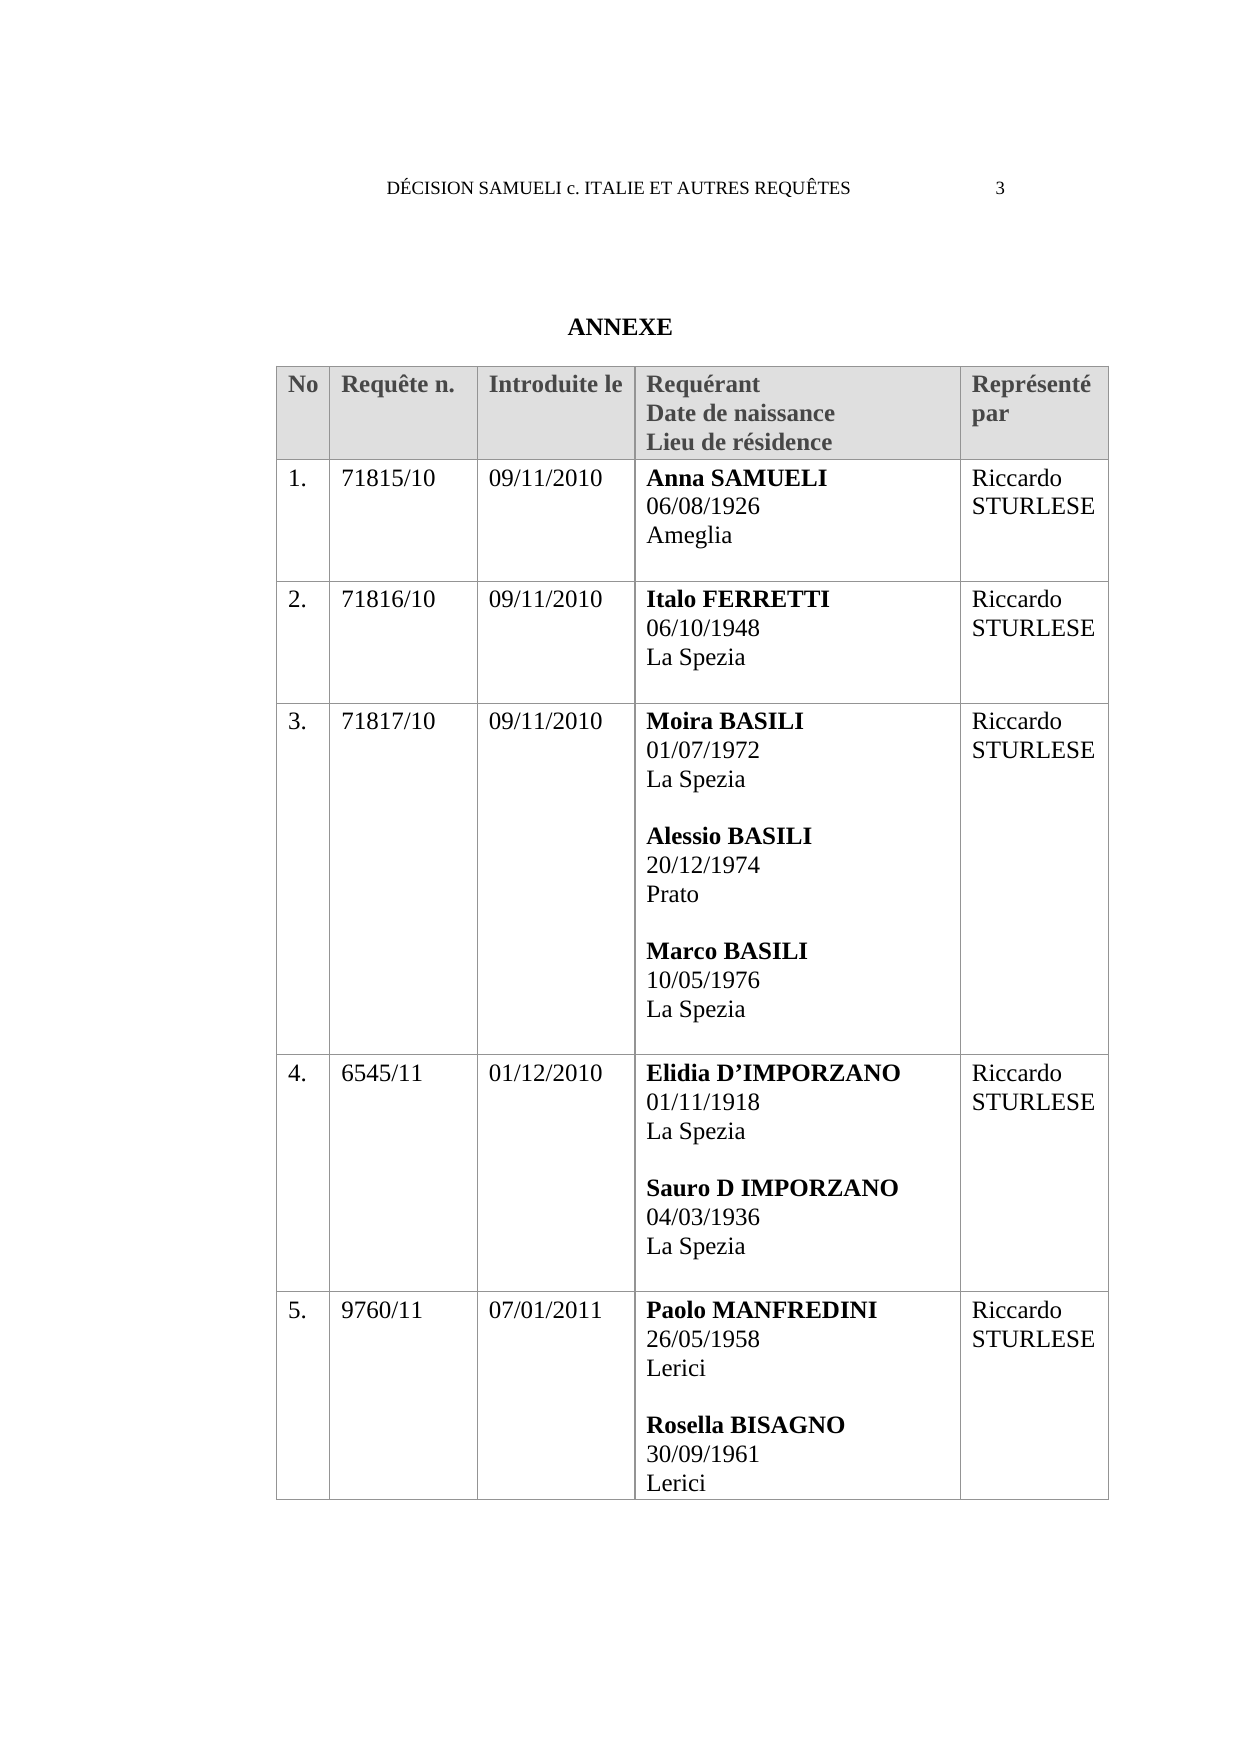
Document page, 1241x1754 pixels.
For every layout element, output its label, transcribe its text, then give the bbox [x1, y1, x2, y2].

table_cell Moira BASILI 01/07/1972 La Spezia Alessio BASILI 20/12/1974 Prato Marco BASILI 10/05/1976 La Spezia [636, 704, 960, 1054]
table_cell 01/12/2010 [478, 1055, 634, 1291]
table_cell 71815/10 [330, 460, 477, 581]
table_cell Elidia D’IMPORZANO 01/11/1918 La Spezia Sauro D IMPORZANO 04/03/1936 La Spezia [636, 1055, 960, 1291]
table_cell Riccardo STURLESE [961, 582, 1108, 702]
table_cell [636, 1292, 960, 1499]
table_header Introduite le [478, 367, 634, 459]
table_header Requête n. [330, 367, 477, 459]
table_cell Italo FERRETTI 06/10/1948 La Spezia [636, 582, 960, 702]
title ANNEXE [237, 312, 1003, 341]
table_cell [277, 1055, 329, 1291]
table_cell Riccardo STURLESE [961, 1055, 1108, 1291]
table_cell 09/11/2010 [478, 704, 634, 1054]
table_header Représenté par [961, 367, 1108, 459]
table_cell Riccardo STURLESE [961, 1292, 1108, 1499]
table_cell [277, 582, 329, 702]
table_cell [277, 704, 329, 1054]
table_cell 6545/11 [330, 1055, 477, 1291]
table_cell 09/11/2010 [478, 582, 634, 702]
table_cell [277, 1292, 329, 1499]
table_cell 09/11/2010 [478, 460, 634, 581]
table_cell Anna SAMUELI 06/08/1926 Ameglia [636, 460, 960, 581]
table_cell Riccardo STURLESE [961, 460, 1108, 581]
table_cell 71816/10 [330, 582, 477, 702]
table_cell 07/01/2011 [478, 1292, 634, 1499]
table_cell 9760/11 [330, 1292, 477, 1499]
table_header Requérant Date de naissance Lieu de résidence [636, 367, 960, 459]
table_cell Riccardo STURLESE [961, 704, 1108, 1054]
table_cell 71817/10 [330, 704, 477, 1054]
table_cell [277, 460, 329, 581]
table_header No [277, 367, 329, 459]
